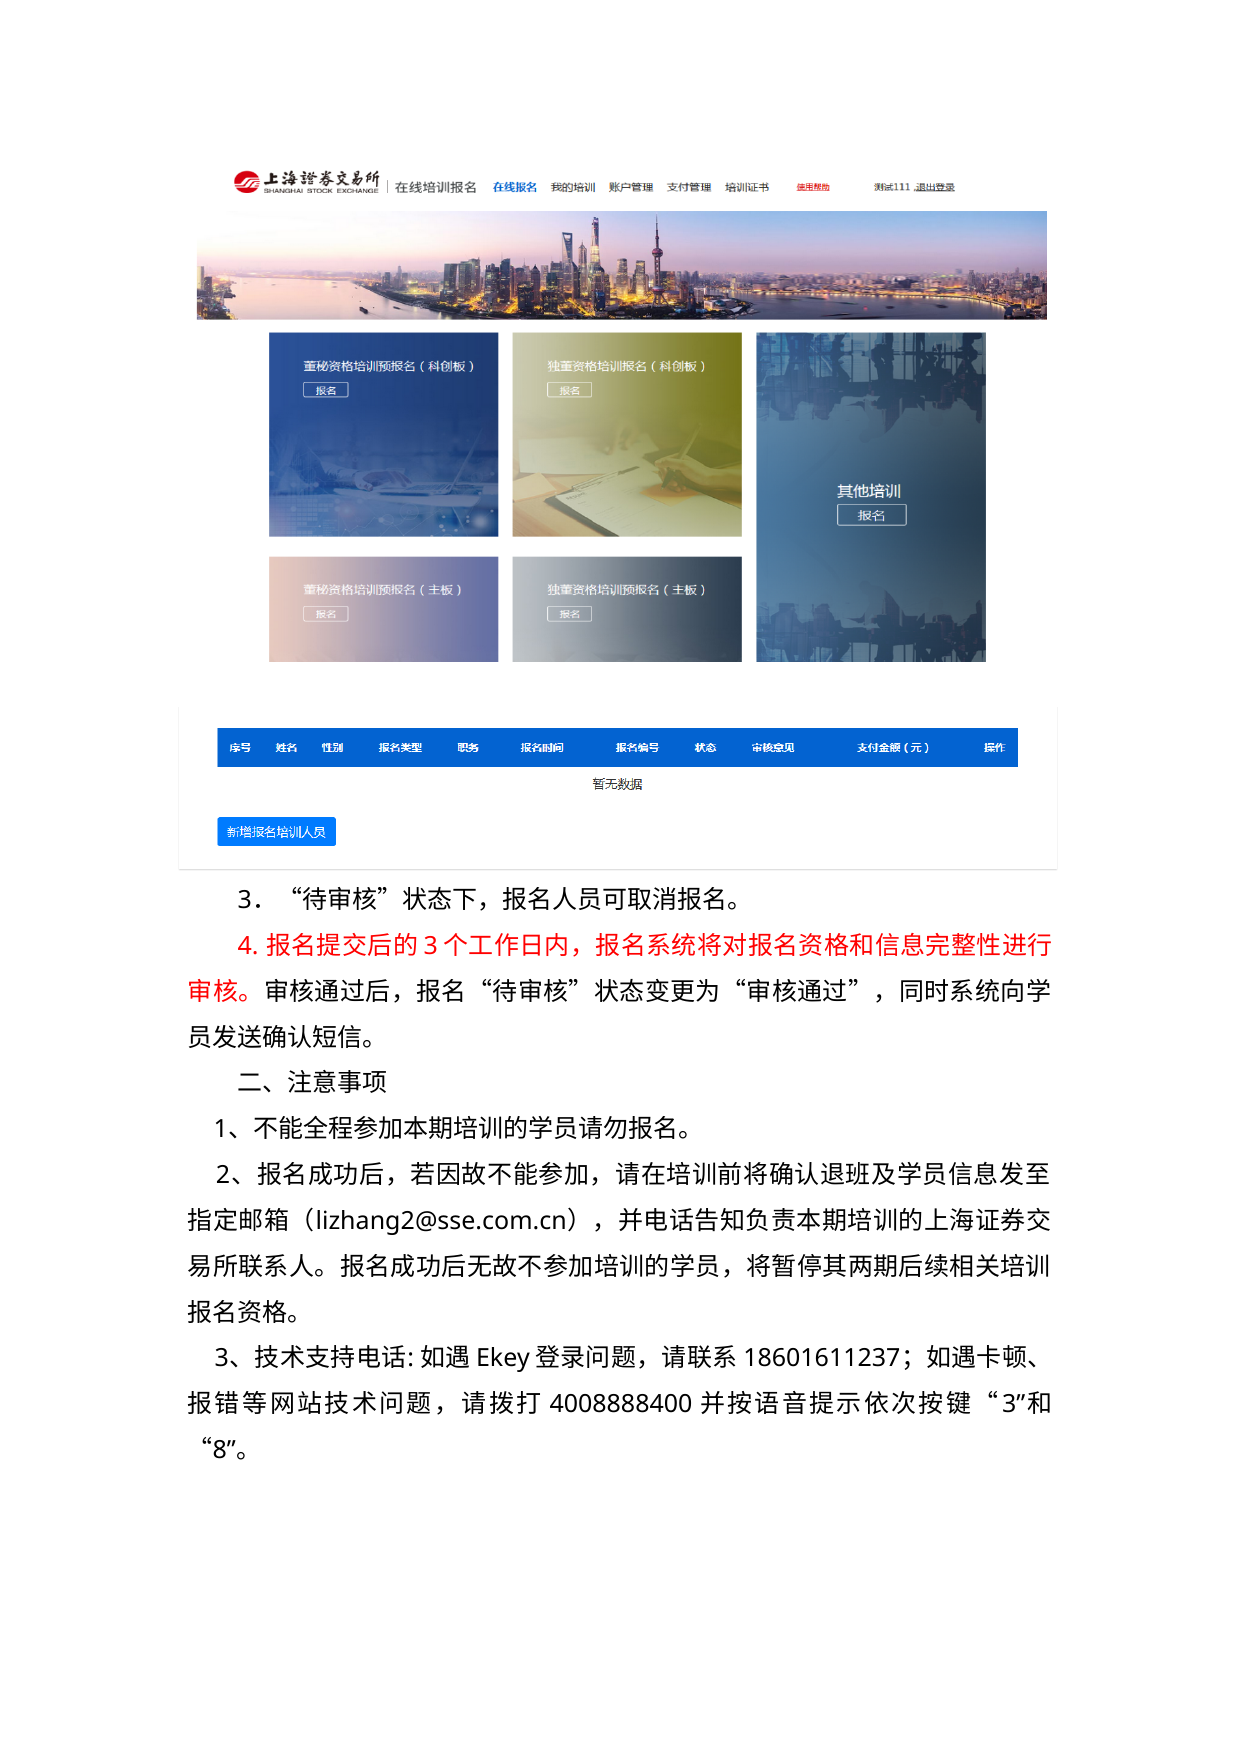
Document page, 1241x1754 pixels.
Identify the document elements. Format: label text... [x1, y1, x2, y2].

text 1、不能全程参加本期培训的学员请勿报名。 [187, 1101, 1053, 1147]
text 二、注意事项 [187, 1055, 1053, 1101]
picture [157, 707, 1095, 872]
text 3．“待审核”状态下，报名人员可取消报名。 [187, 872, 1053, 918]
text 4. 报名提交后的3个工作日内，报名系统将对报名资格和信息完整性进行审核。审核通过后，报名“待审核”状态变更为“审核通过”，同时系统向学员发送确认短信。 [187, 918, 1053, 1055]
text 2、报名成功后，若因故不能参加，请在培训前将确认退班及学员信息发至指定邮箱（lizhang2@sse.com.cn），并电话告知负责本期培训的上海证券交易所联系人。报名成功后无故不参加培训的学员，将暂停其两期后续相关培训报名资格。 [187, 1147, 1053, 1330]
text 3、技术支持电话: 如遇Ekey登录问题，请联系18601611237；如遇卡顿、报错等网站技术问题，请拨打4008888400并按语音提示依次按键“3”和“8”。 [187, 1330, 1053, 1468]
picture [196, 156, 1047, 662]
